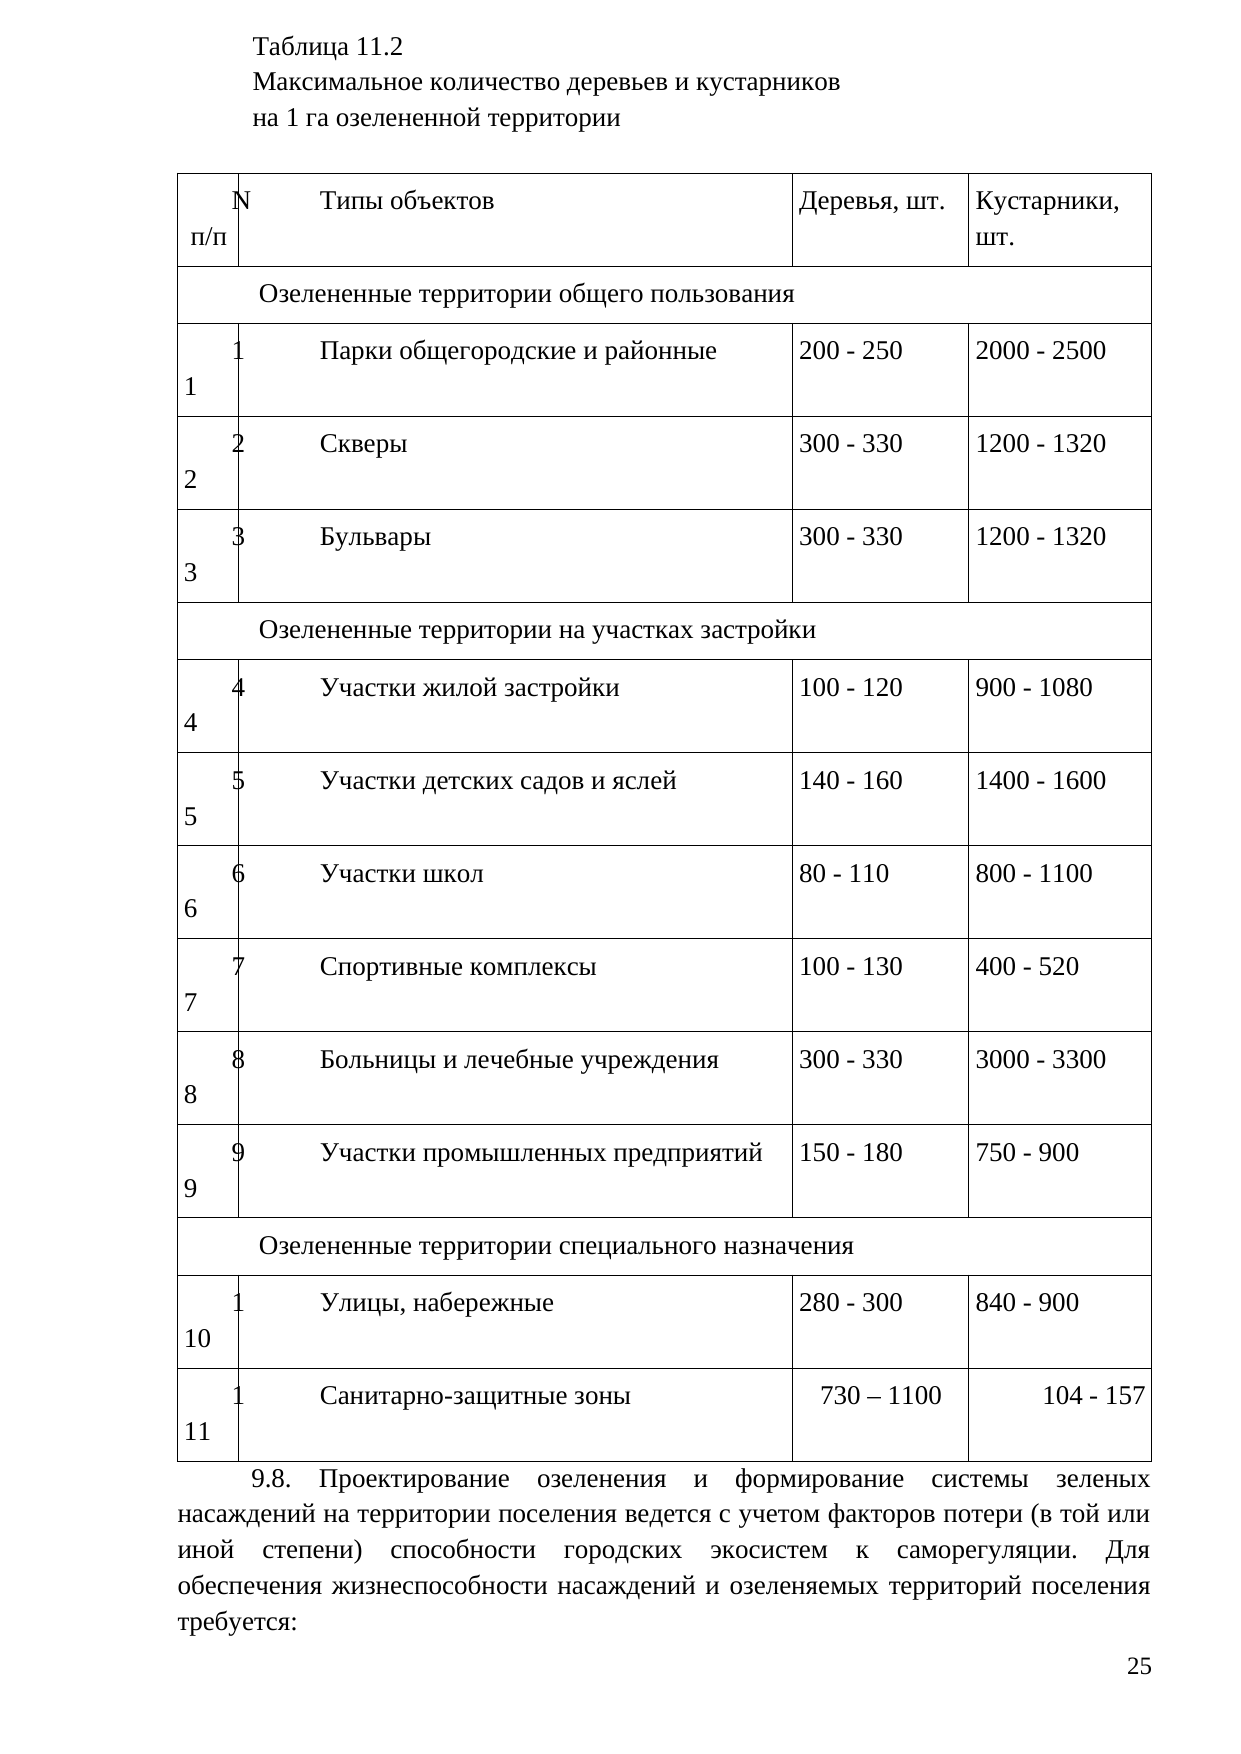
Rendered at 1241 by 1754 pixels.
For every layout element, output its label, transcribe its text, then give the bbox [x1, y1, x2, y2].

table_cell 2000 - 2500 [969, 324, 1151, 416]
table_cell 55 [178, 753, 238, 845]
table_cell Бульвары [239, 510, 792, 602]
table_cell Больницы и лечебные учреждения [239, 1032, 792, 1124]
table_cell Озелененные территории специального назначения [178, 1218, 1151, 1274]
table_cell 3000 - 3300 [969, 1032, 1151, 1124]
table_cell 730 – 1100 [793, 1369, 968, 1461]
table_cell 900 - 1080 [969, 660, 1151, 752]
table_cell 100 - 130 [793, 939, 968, 1031]
table_cell Озелененные территории на участках застройки [178, 603, 1151, 659]
table_cell 750 - 900 [969, 1125, 1151, 1217]
table_cell 400 - 520 [969, 939, 1151, 1031]
table_cell 99 [178, 1125, 238, 1217]
table_cell Скверы [239, 417, 792, 509]
table_cell 44 [178, 660, 238, 752]
table_cell Санитарно-защитные зоны [239, 1369, 792, 1461]
table_cell 150 - 180 [793, 1125, 968, 1217]
table_cell 111 [178, 1369, 238, 1461]
table_cell 280 - 300 [793, 1276, 968, 1368]
text Таблица 11.2 [177, 29, 1152, 61]
table_cell 100 - 120 [793, 660, 968, 752]
table_cell 22 [178, 417, 238, 509]
table_cell 300 - 330 [793, 417, 968, 509]
table_cell 77 [178, 939, 238, 1031]
text 9.8. Проектирование озеленения и формирование системы зеленых насаждений на территории поселения ведется с учетом факторов потери (в той или иной степени) способности городских экосистем к саморегуляции. Для обеспечения жизнеспособности насаждений и озеленяемых территорий поселения требуется: [177, 1462, 1152, 1636]
text на озелененной территории [177, 101, 1152, 132]
table_cell 1200 - 1320 [969, 417, 1151, 509]
table_cell 300 - 330 [793, 1032, 968, 1124]
table_cell 11 [178, 324, 238, 416]
table_cell Улицы, набережные [239, 1276, 792, 1368]
table_cell Участки школ [239, 846, 792, 938]
table_cell Парки общегородские и районные [239, 324, 792, 416]
table_cell Спортивные комплексы [239, 939, 792, 1031]
table_cell 80 - 110 [793, 846, 968, 938]
table_cell 33 [178, 510, 238, 602]
table_cell 1200 - 1320 [969, 510, 1151, 602]
text Максимальное количество деревьев и кустарников [177, 65, 1152, 96]
table_cell 1400 - 1600 [969, 753, 1151, 845]
table_cell Участки промышленных предприятий [239, 1125, 792, 1217]
table_cell 800 - 1100 [969, 846, 1151, 938]
table_header Деревья, шт. [793, 174, 968, 266]
table_header Кустарники, шт. [969, 174, 1151, 266]
table_cell - 157 [969, 1369, 1151, 1461]
table_cell Участки жилой застройки [239, 660, 792, 752]
table_cell 88 [178, 1032, 238, 1124]
table_cell Озелененные территории общего пользования [178, 267, 1151, 323]
table_cell 200 - 250 [793, 324, 968, 416]
table_cell 300 - 330 [793, 510, 968, 602]
table_cell 140 - 160 [793, 753, 968, 845]
table_cell 110 [178, 1276, 238, 1368]
table_cell 66 [178, 846, 238, 938]
table_header N п/п [178, 174, 238, 266]
table_cell Участки детских садов и яслей [239, 753, 792, 845]
table_cell 840 - 900 [969, 1276, 1151, 1368]
table_header Типы объектов [239, 174, 792, 266]
